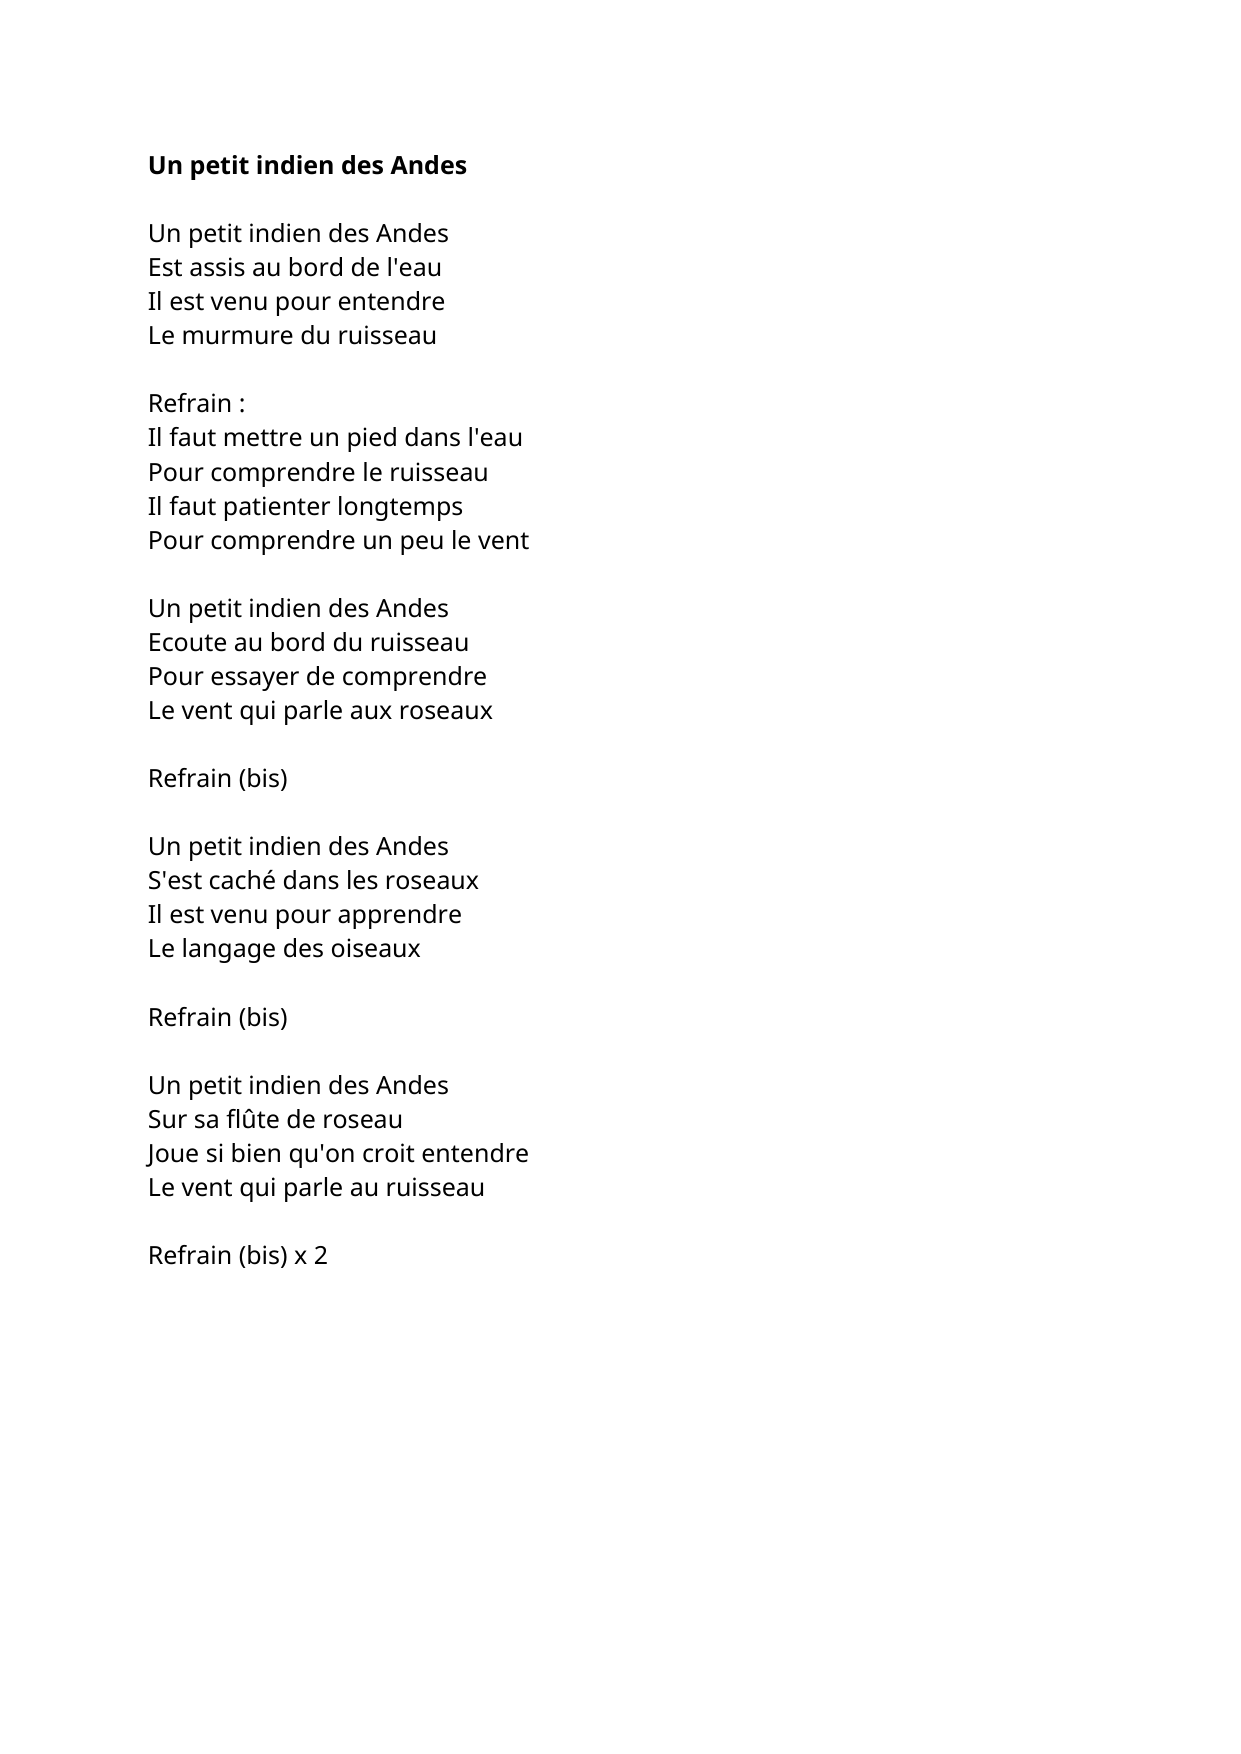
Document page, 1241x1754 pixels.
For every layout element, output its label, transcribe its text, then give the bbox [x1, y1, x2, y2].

text Le murmure du ruisseau [148, 318, 1093, 352]
text Un petit indien des Andes [148, 590, 1093, 624]
text Le vent qui parle au ruisseau [148, 1169, 1093, 1203]
text Il faut patienter longtemps [148, 488, 1093, 522]
text Refrain (bis) [148, 999, 1093, 1033]
text Refrain (bis) x 2 [148, 1238, 1093, 1272]
text Un petit indien des Andes [148, 829, 1093, 863]
text Il faut mettre un pied dans l'eau [148, 420, 1093, 454]
text Pour essayer de comprendre [148, 658, 1093, 693]
text Joue si bien qu'on croit entendre [148, 1135, 1093, 1169]
text Est assis au bord de l'eau [148, 250, 1093, 284]
text Pour comprendre le ruisseau [148, 454, 1093, 488]
text Ecoute au bord du ruisseau [148, 624, 1093, 658]
text S'est caché dans les roseaux [148, 863, 1093, 897]
text Refrain : [148, 386, 1093, 420]
text Refrain (bis) [148, 761, 1093, 795]
text Sur sa flûte de roseau [148, 1101, 1093, 1135]
text Pour comprendre un peu le vent [148, 522, 1093, 556]
text Un petit indien des Andes [148, 1067, 1093, 1101]
text Il est venu pour entendre [148, 284, 1093, 318]
text Le vent qui parle aux roseaux [148, 693, 1093, 727]
text Il est venu pour apprendre [148, 897, 1093, 931]
text Un petit indien des Andes [148, 216, 1093, 250]
text Un petit indien des Andes [148, 148, 1093, 182]
text Le langage des oiseaux [148, 931, 1093, 965]
